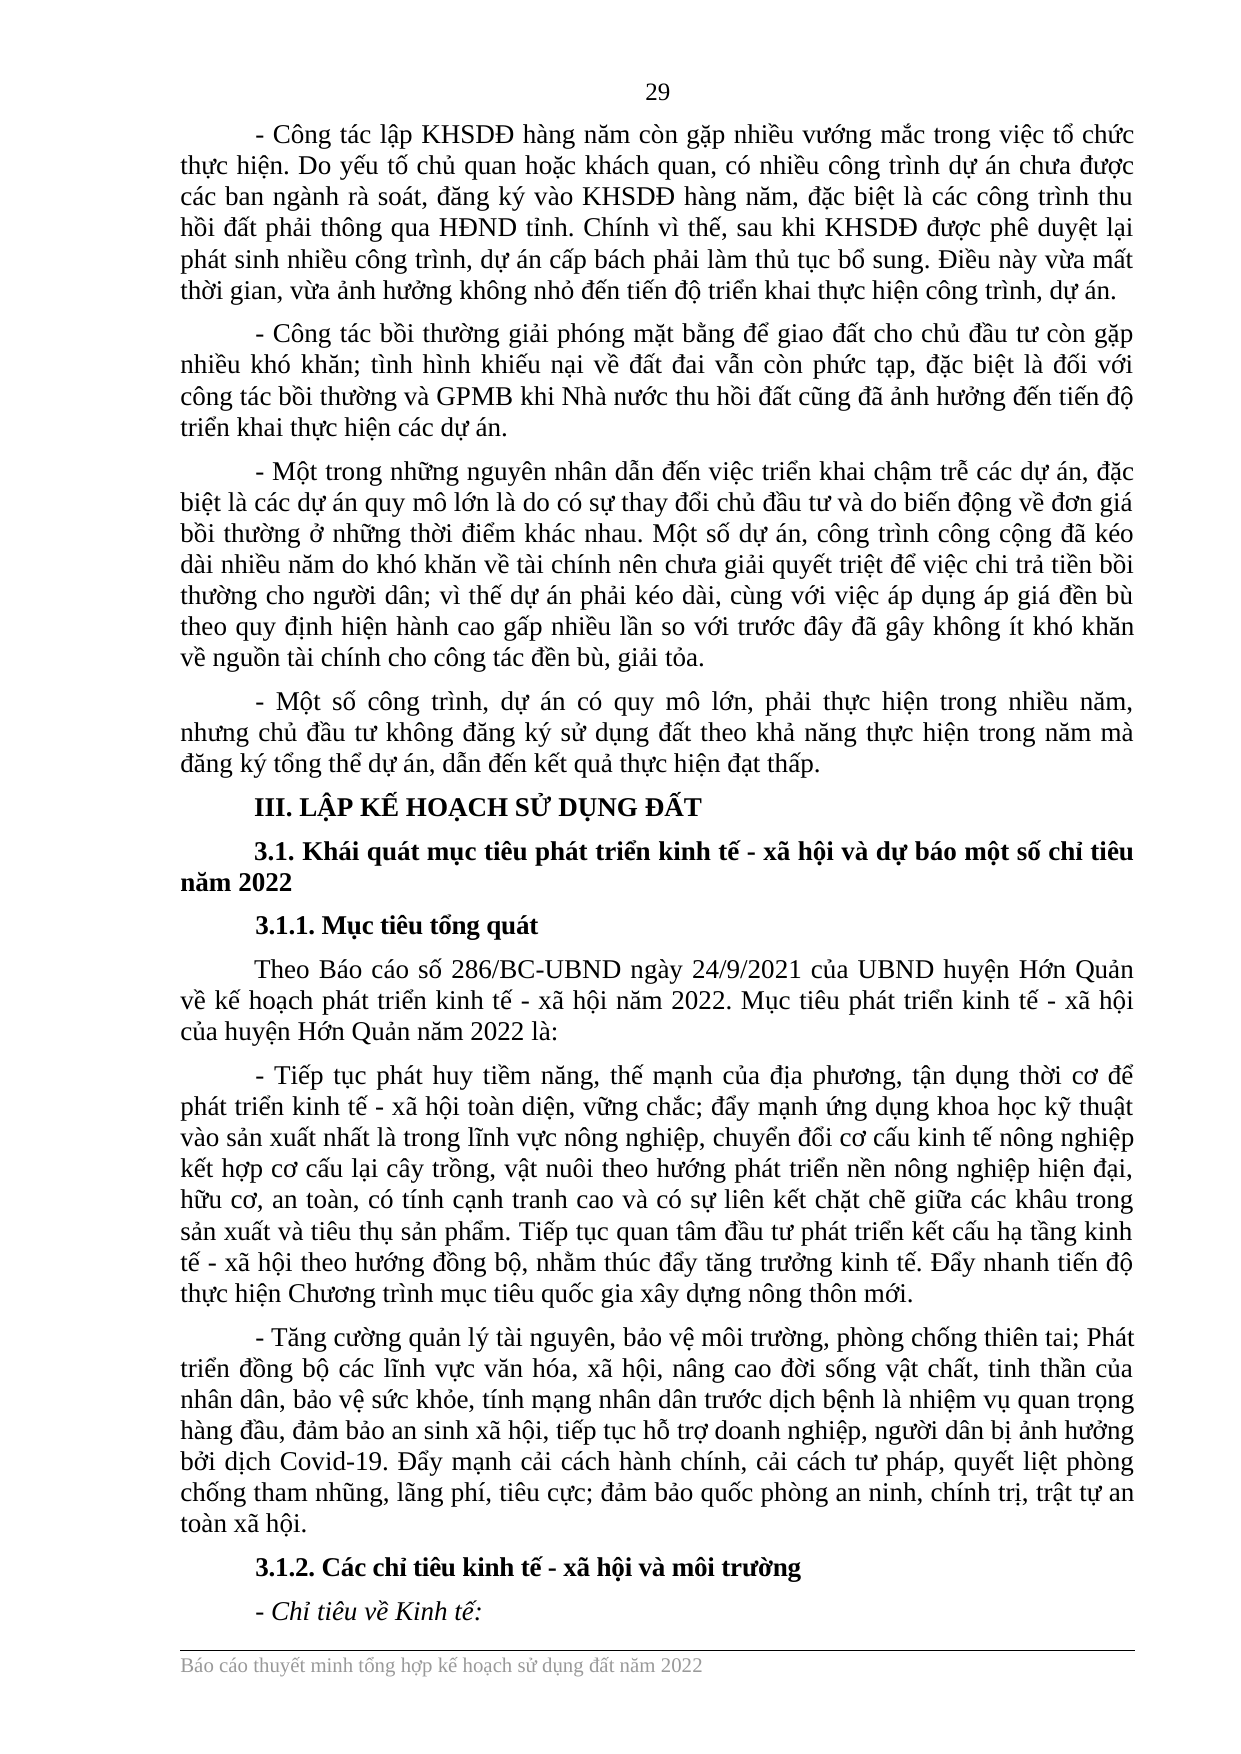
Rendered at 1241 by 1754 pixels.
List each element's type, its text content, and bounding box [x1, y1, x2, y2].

text - Công tác bồi thường giải phóng mặt bằng để giao đất cho chủ đầu tư còn gặp nhiều khó khăn; tình hình khiếu nại về đất đai vẫn còn phức tạp, đặc biệt là đối với công tác bồi thường và GPMB khi Nhà nước thu hồi đất cũng đã ảnh hưởng đến tiến độ triển khai thực hiện các dự án. [180, 317, 1135, 442]
text Theo Báo cáo số 286/BC-UBND ngày 24/9/2021 của UBND huyện Hớn Quản về kế hoạch phát triển kinh tế - xã hội năm 2022. Mục tiêu phát triển kinh tế - xã hội của huyện Hớn Quản năm 2022 là: [180, 953, 1135, 1047]
list Tăng cường quản lý tài nguyên, bảo vệ môi trường, phòng chống thiên tai; Phát triển đồng bộ các lĩnh vực văn hóa, xã hội, nâng cao đời sống vật chất, tinh thần của nhân dân, bảo vệ sức khỏe, tính mạng nhân dân trước dịch bệnh là nhiệm vụ quan trọng hàng đầu, đảm bảo an sinh xã hội, tiếp tục hỗ trợ doanh nghiệp, người dân bị ảnh hưởng bởi dịch Covid-19. Đẩy mạnh cải cách hành chính, cải cách tư pháp, quyết liệt phòng chống tham nhũng, lãng phí, tiêu cực; đảm bảo quốc phòng an ninh, chính trị, trật tự an toàn xã hội. [180, 1321, 1135, 1539]
subtitle 3.1.2. Các chỉ tiêu kinh tế - xã hội và môi trường [180, 1551, 1135, 1582]
text - Một số công trình, dự án có quy mô lớn, phải thực hiện trong nhiều năm, nhưng chủ đầu tư không đăng ký sử dụng đất theo khả năng thực hiện trong năm mà đăng ký tổng thể dự án, dẫn đến kết quả thực hiện đạt thấp. [180, 685, 1135, 778]
list Chỉ tiêu về Kinh tế: [180, 1595, 1135, 1626]
subtitle 3.1.1. Mục tiêu tổng quát [180, 909, 1135, 941]
text - Một trong những nguyên nhân dẫn đến việc triển khai chậm trễ các dự án, đặc biệt là các dự án quy mô lớn là do có sự thay đổi chủ đầu tư và do biến động về đơn giá bồi thường ở những thời điểm khác nhau. Một số dự án, công trình công cộng đã kéo dài nhiều năm do khó khăn về tài chính nên chưa giải quyết triệt để việc chi trả tiền bồi thường cho người dân; vì thế dự án phải kéo dài, cùng với việc áp dụng áp giá đền bù theo quy định hiện hành cao gấp nhiều lần so với trước đây đã gây không ít khó khăn về nguồn tài chính cho công tác đền bù, giải tỏa. [180, 454, 1135, 673]
text - Công tác lập KHSDĐ hàng năm còn gặp nhiều vướng mắc trong việc tổ chức thực hiện. Do yếu tố chủ quan hoặc khách quan, có nhiều công trình dự án chưa được các ban ngành rà soát, đăng ký vào KHSDĐ hàng năm, đặc biệt là các công trình thu hồi đất phải thông qua HĐND tỉnh. Chính vì thế, sau khi KHSDĐ được phê duyệt lại phát sinh nhiều công trình, dự án cấp bách phải làm thủ tục bổ sung. Điều này vừa mất thời gian, vừa ảnh hưởng không nhỏ đến tiến độ triển khai thực hiện công trình, dự án. [180, 118, 1135, 305]
list Tiếp tục phát huy tiềm năng, thế mạnh của địa phương, tận dụng thời cơ để phát triển kinh tế - xã hội toàn diện, vững chắc; đẩy mạnh ứng dụng khoa học kỹ thuật vào sản xuất nhất là trong lĩnh vực nông nghiệp, chuyển đổi cơ cấu kinh tế nông nghiệp kết hợp cơ cấu lại cây trồng, vật nuôi theo hướng phát triển nền nông nghiệp hiện đại, hữu cơ, an toàn, có tính cạnh tranh cao và có sự liên kết chặt chẽ giữa các khâu trong sản xuất và tiêu thụ sản phẩm. Tiếp tục quan tâm đầu tư phát triển kết cấu hạ tầng kinh tế - xã hội theo hướng đồng bộ, nhằm thúc đẩy tăng trưởng kinh tế. Đẩy nhanh tiến độ thực hiện Chương trình mục tiêu quốc gia xây dựng nông thôn mới. [180, 1059, 1135, 1308]
subtitle 3.1. Khái quát mục tiêu phát triển kinh tế - xã hội và dự báo một số chỉ tiêu năm 2022 [180, 835, 1135, 897]
subtitle III. LẬP KẾ HOẠCH SỬ DỤNG ĐẤT [180, 791, 1135, 822]
